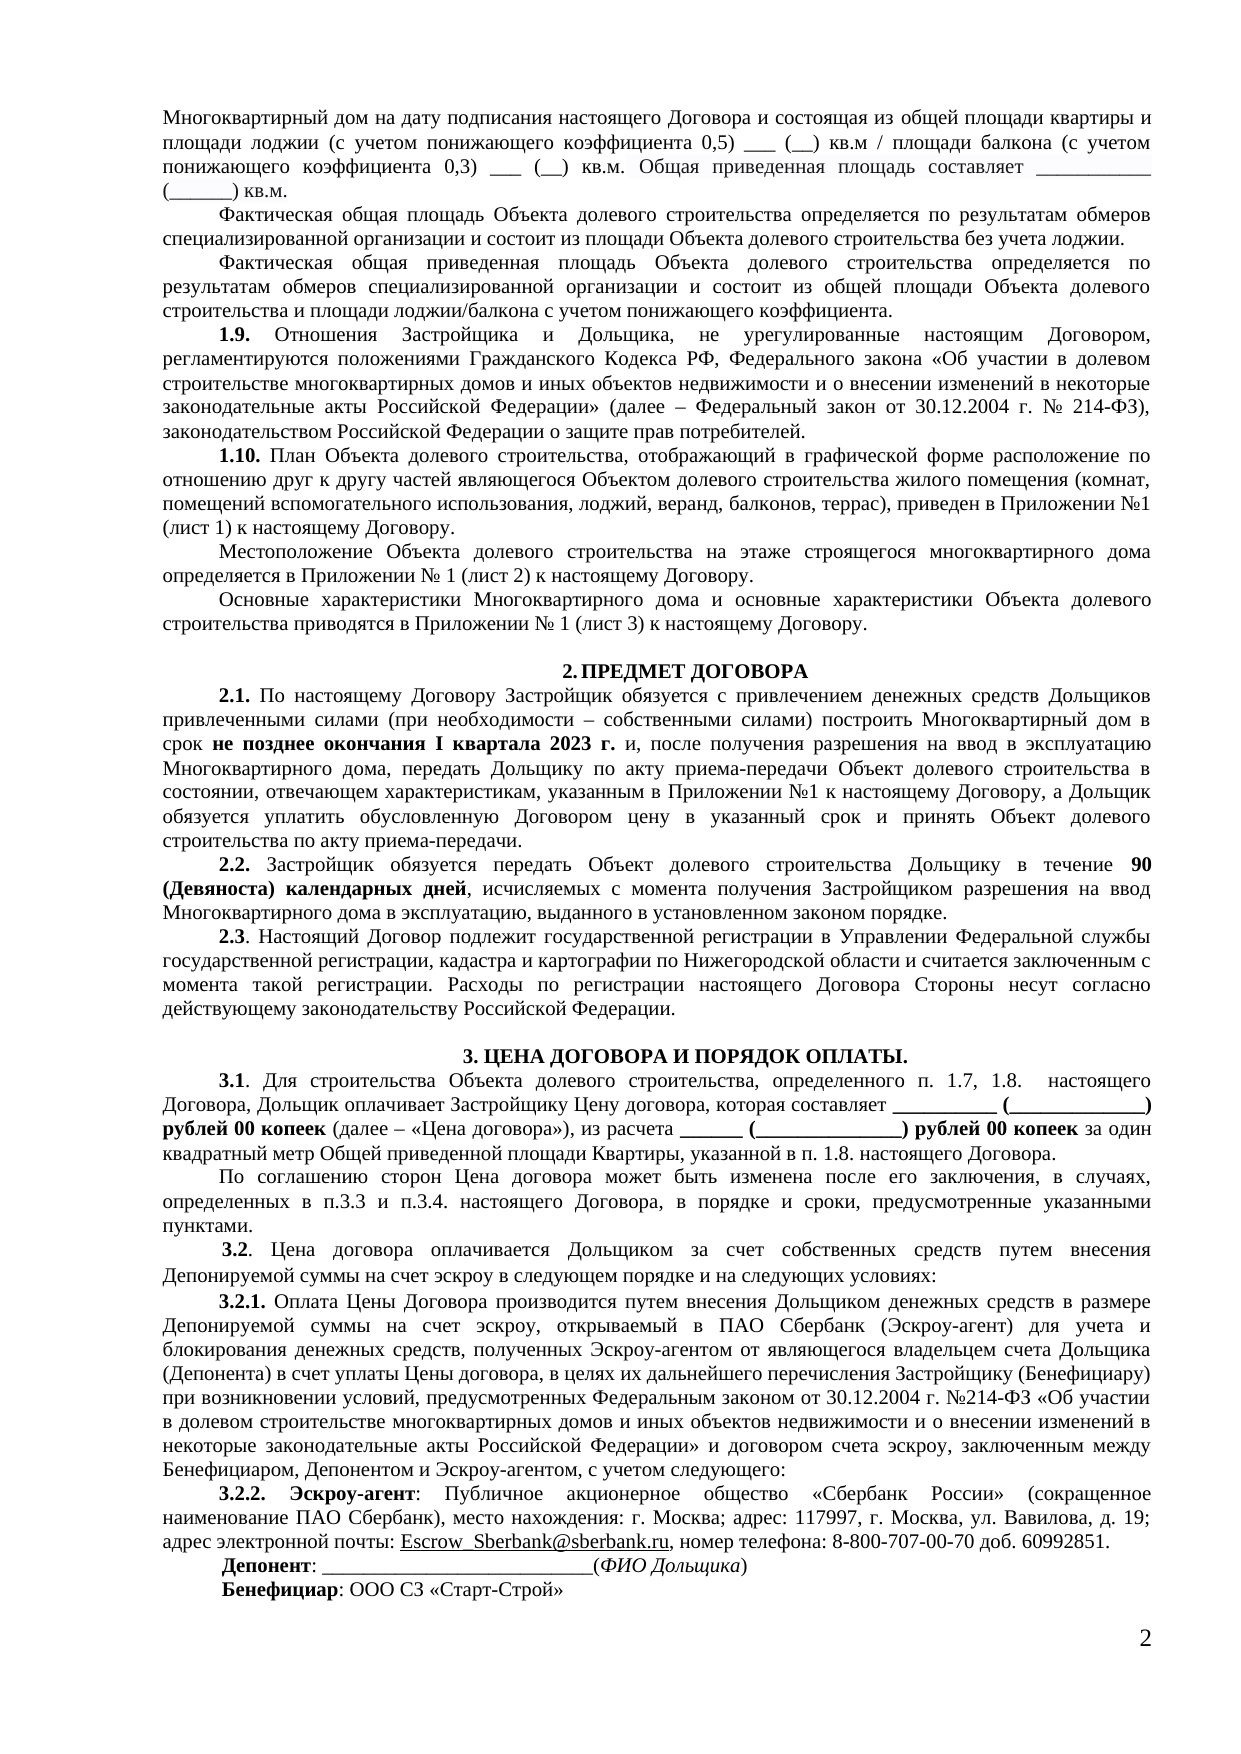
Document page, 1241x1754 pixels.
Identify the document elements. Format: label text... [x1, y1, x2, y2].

text Местоположение Объекта долевого строительства на этаже строящегося многоквартирного дома определяется в Приложении № 1 (лист 2) к настоящему Договору. [162, 539, 1152, 587]
text Депонент: __________________________(ФИО Дольщика) [162, 1553, 1152, 1577]
text Бенефициар: ООО СЗ «Старт-Строй» [162, 1577, 1152, 1601]
text 3.2.1. Оплата Цены Договора производится путем внесения Дольщиком денежных средств в размере Депонируемой суммы на счет эскроу, открываемый в ПАО Сбербанк (Эскроу-агент) для учета и блокирования денежных средств, полученных Эскроу-агентом от являющегося владельцем счета Дольщика (Депонента) в счет уплаты Цены договора, в целях их дальнейшего перечисления Застройщику (Бенефициару) при возникновении условий, предусмотренных Федеральным законом от 30.12.2004 г. №214-ФЗ «Об участии в долевом строительстве многоквартирных домов и иных объектов недвижимости и о внесении изменений в некоторые законодательные акты Российской Федерации» и договором счета эскроу, заключенным между Бенефициаром, Депонентом и Эскроу-агентом, с учетом следующего: [162, 1288, 1152, 1481]
text 2.2. Застройщик обязуется передать Объект долевого строительства Дольщику в течение 90 (Девяноста) календарных дней, исчисляемых с момента получения Застройщиком разрешения на ввод Многоквартирного дома в эксплуатацию, выданного в установленном законом порядке. [162, 852, 1152, 924]
text 2.1. По настоящему Договору Застройщик обязуется с привлечением денежных средств Дольщиков привлеченными силами (при необходимости – собственными силами) построить Многоквартирный дом в срок не позднее окончания I квартала 2023 г. и, после получения разрешения на ввод в эксплуатацию Многоквартирного дома, передать Дольщику по акту приема-передачи Объект долевого строительства в состоянии, отвечающем характеристикам, указанным в Приложении №1 к настоящему Договору, а Дольщик обязуется уплатить обусловленную Договором цену в указанный срок и принять Объект долевого строительства по акту приема-передачи. [162, 683, 1152, 852]
text 3.1. Для строительства Объекта долевого строительства, определенного п. 1.7, 1.8. настоящего Договора, Дольщик оплачивает Застройщику Цену договора, которая составляет __________ (_____________) рублей 00 копеек (далее – «Цена договора»), из расчета ______ (______________) рублей 00 копеек за один квадратный метр Общей приведенной площади Квартиры, указанной в п. 1.8. настоящего Договора. [162, 1068, 1152, 1164]
text 3. ЦЕНА ДОГОВОРА И ПОРЯДОК ОПЛАТЫ. [162, 1044, 1152, 1068]
text Фактическая общая площадь Объекта долевого строительства определяется по результатам обмеров специализированной организации и состоит из площади Объекта долевого строительства без учета лоджии. [162, 202, 1152, 250]
text Основные характеристики Многоквартирного дома и основные характеристики Объекта долевого строительства приводятся в Приложении № 1 (лист 3) к настоящему Договору. [162, 587, 1153, 635]
text По соглашению сторон Цена договора может быть изменена после его заключения, в случаях, определенных в п.3.3 и п.3.4. настоящего Договора, в порядке и сроки, предусмотренные указанными пунктами. [162, 1164, 1152, 1237]
text Фактическая общая приведенная площадь Объекта долевого строительства определяется по результатам обмеров специализированной организации и состоит из общей площади Объекта долевого строительства и площади лоджии/балкона с учетом понижающего коэффициента. [162, 250, 1152, 322]
text 2.3. Настоящий Договор подлежит государственной регистрации в Управлении Федеральной службы государственной регистрации, кадастра и картографии по Нижегородской области и считается заключенным с момента такой регистрации. Расходы по регистрации настоящего Договора Стороны несут согласно действующему законодательству Российской Федерации. [162, 924, 1152, 1020]
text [162, 102, 1152, 202]
text 1.10. План Объекта долевого строительства, отображающий в графической форме расположение по отношению друг к другу частей являющегося Объектом долевого строительства жилого помещения (комнат, помещений вспомогательного использования, лоджий, веранд, балконов, террас), приведен в Приложении №1 (лист 1) к настоящему Договору. [162, 443, 1152, 539]
text 3.2. Цена договора оплачивается Дольщиком за счет собственных средств путем внесения Депонируемой суммы на счет эскроу в следующем порядке и на следующих условиях: [162, 1237, 1152, 1287]
list ПРЕДМЕТ ДОГОВОРА [162, 659, 1152, 683]
text 1.9. Отношения Застройщика и Дольщика, не урегулированные настоящим Договором, регламентируются положениями Гражданского Кодекса РФ, Федерального закона «Об участии в долевом строительстве многоквартирных домов и иных объектов недвижимости и о внесении изменений в некоторые законодательные акты Российской Федерации» (далее – Федеральный закон от 30.12.2004 г. № 214-ФЗ), законодательством Российской Федерации о защите прав потребителей. [162, 322, 1152, 443]
text 3.2.2. Эскроу-агент: Публичное акционерное общество «Сбербанк России» (сокращенное наименование ПАО Сбербанк), место нахождения: г. Москва; адрес: 117997, г. Москва, ул. Вавилова, д. 19; адрес электронной почты: Escrow_Sberbank@sberbank.ru, номер телефона: 8-800-707-00-70 доб. 60992851. [162, 1481, 1152, 1553]
